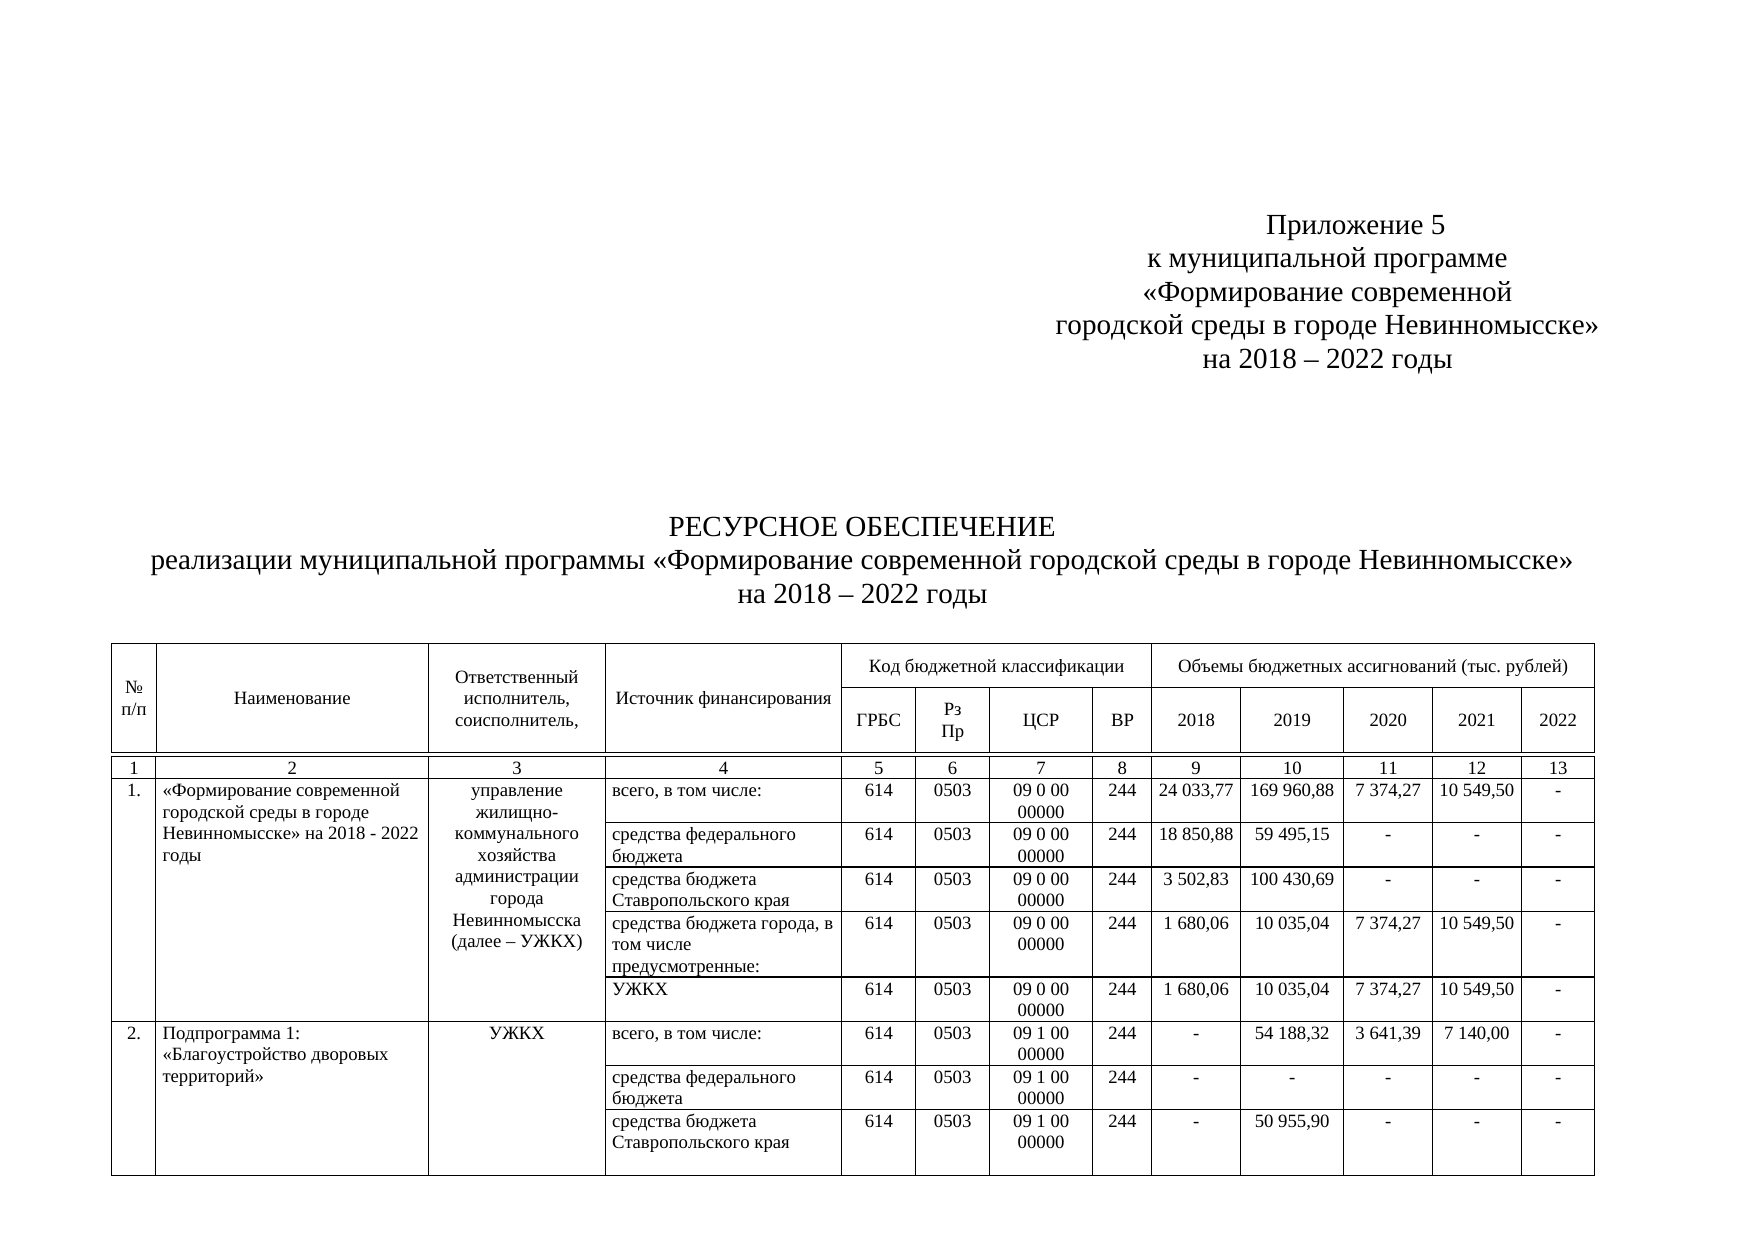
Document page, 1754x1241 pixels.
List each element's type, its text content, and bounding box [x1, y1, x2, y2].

table_header Код бюджетной классификации [842, 644, 1151, 687]
table_cell 244 [1093, 779, 1151, 822]
table_cell 10 035,04 [1241, 978, 1343, 1021]
table_header 6 [916, 757, 989, 778]
table_cell 10 549,50 [1433, 912, 1521, 976]
table_cell 1. [112, 779, 155, 1021]
table_cell - [1344, 823, 1432, 866]
table_cell 1 680,06 [1152, 978, 1240, 1021]
table_cell 7 374,27 [1344, 779, 1432, 822]
text на 2018 – 2022 годы [1048, 341, 1606, 374]
table_cell 09 0 00 00000 [990, 823, 1092, 866]
table_cell 614 [842, 1022, 915, 1065]
table_cell - [1152, 1110, 1240, 1174]
table_cell 244 [1093, 978, 1151, 1021]
table_header 13 [1522, 757, 1594, 778]
table_cell 18 850,88 [1152, 823, 1240, 866]
table_cell 0503 [916, 1066, 989, 1109]
table_cell «Формирование современной городской среды в городе Невинномысске» на 2018 - 2022 годы [156, 779, 428, 1021]
table_cell - [1344, 1066, 1432, 1109]
table_cell 09 0 00 00000 [990, 779, 1092, 822]
table_cell 614 [842, 912, 915, 976]
table_cell 0503 [916, 1110, 989, 1174]
table_cell - [1152, 1022, 1240, 1065]
table_cell 2020 [1344, 688, 1432, 752]
table_cell ЦСР [990, 688, 1092, 752]
table_cell - [1522, 779, 1594, 822]
table_cell Рз Пр [916, 688, 989, 752]
table_cell 09 0 00 00000 [990, 912, 1092, 976]
table_cell 2. [112, 1022, 155, 1174]
table_header Источник финансирования [606, 644, 841, 752]
table_cell - [1344, 1110, 1432, 1174]
table_header 2 [156, 757, 428, 778]
table_cell 0503 [916, 779, 989, 822]
table_cell 0503 [916, 868, 989, 911]
table_header 4 [606, 757, 841, 778]
table_header 1 [112, 757, 155, 778]
table_cell 50 955,90 [1241, 1110, 1343, 1174]
table_cell - [1522, 912, 1594, 976]
table_cell 09 0 00 00000 [990, 978, 1092, 1021]
table_cell 2018 [1152, 688, 1240, 752]
table_cell 0503 [916, 823, 989, 866]
table_cell - [1522, 978, 1594, 1021]
table_cell - [1152, 1066, 1240, 1109]
table_cell 244 [1093, 1022, 1151, 1065]
table_cell 09 0 00 00000 [990, 868, 1092, 911]
table_cell ГРБС [842, 688, 915, 752]
table_cell 1 680,06 [1152, 912, 1240, 976]
table_cell средства федерального бюджета [606, 823, 841, 866]
table_header 11 [1344, 757, 1432, 778]
table_cell 244 [1093, 823, 1151, 866]
text Приложение 5 [1048, 207, 1606, 240]
table_cell 614 [842, 868, 915, 911]
table_cell 2021 [1433, 688, 1521, 752]
table_cell 09 1 00 00000 [990, 1110, 1092, 1174]
table_cell 614 [842, 779, 915, 822]
table_cell 09 1 00 00000 [990, 1066, 1092, 1109]
table_cell 2019 [1241, 688, 1343, 752]
table_cell УЖКХ [429, 1022, 605, 1174]
table_cell - [1522, 1022, 1594, 1065]
table_header Наименование [157, 644, 428, 752]
table_cell 244 [1093, 912, 1151, 976]
table_cell - [1433, 1110, 1521, 1174]
text на 2018 – 2022 годы [118, 576, 1606, 609]
table_cell Подпрограмма 1: «Благоустройство дворовых территорий» [156, 1022, 428, 1174]
table_cell управление жилищно-коммунального хозяйства администрации города Невинномысска (далее – УЖКХ) [429, 779, 605, 1021]
table_header Объемы бюджетных ассигнований (тыс. рублей) [1152, 644, 1594, 687]
table_cell 10 549,50 [1433, 779, 1521, 822]
table_header 3 [429, 757, 605, 778]
table_header 9 [1152, 757, 1240, 778]
table_cell средства бюджета Ставропольского края [606, 868, 841, 911]
table_cell 0503 [916, 1022, 989, 1065]
table_cell 7 374,27 [1344, 912, 1432, 976]
table_cell УЖКХ [606, 978, 841, 1021]
table_cell 54 188,32 [1241, 1022, 1343, 1065]
table_cell средства федерального бюджета [606, 1066, 841, 1109]
table_cell - [1344, 868, 1432, 911]
table_cell 244 [1093, 1066, 1151, 1109]
table_cell - [1433, 868, 1521, 911]
table_header 10 [1241, 757, 1343, 778]
table_cell всего, в том числе: [606, 1022, 841, 1065]
table_cell - [1522, 868, 1594, 911]
table_cell 614 [842, 1066, 915, 1109]
text «Формирование современной [1048, 274, 1606, 307]
text к муниципальной программе [1048, 240, 1606, 274]
table_header 7 [990, 757, 1092, 778]
table_cell - [1522, 823, 1594, 866]
text городской среды в городе Невинномысске» [1048, 307, 1606, 341]
table_cell - [1433, 1066, 1521, 1109]
table_cell 10 549,50 [1433, 978, 1521, 1021]
text реализации муниципальной программы «Формирование современной городской среды в городе Невинномысске» [118, 542, 1606, 576]
table_header 12 [1433, 757, 1521, 778]
table_cell 7 374,27 [1344, 978, 1432, 1021]
table_cell 0503 [916, 978, 989, 1021]
table_cell средства бюджета города, в том числе предусмотренные: [606, 912, 841, 976]
table_cell - [1522, 1066, 1594, 1109]
table_cell всего, в том числе: [606, 779, 841, 822]
table_cell 10 035,04 [1241, 912, 1343, 976]
table_cell 244 [1093, 868, 1151, 911]
table_cell 09 1 00 00000 [990, 1022, 1092, 1065]
table_cell 3 641,39 [1344, 1022, 1432, 1065]
table_cell 0503 [916, 912, 989, 976]
table_cell 169 960,88 [1241, 779, 1343, 822]
table_header 8 [1093, 757, 1151, 778]
table_cell 59 495,15 [1241, 823, 1343, 866]
table_header 5 [842, 757, 915, 778]
table_cell 614 [842, 1110, 915, 1174]
table_cell - [1241, 1066, 1343, 1109]
table_cell 244 [1093, 1110, 1151, 1174]
table_cell ВР [1093, 688, 1151, 752]
table_cell 614 [842, 823, 915, 866]
table_cell - [1433, 823, 1521, 866]
table_cell 2022 [1522, 688, 1594, 752]
table_cell средства бюджета Ставропольского края [606, 1110, 841, 1174]
table_header Ответственный исполнитель, соисполнитель, [429, 644, 605, 752]
table_cell 7 140,00 [1433, 1022, 1521, 1065]
table_header № п/п [112, 644, 156, 752]
table_cell - [1522, 1110, 1594, 1174]
table_cell 24 033,77 [1152, 779, 1240, 822]
table_cell 100 430,69 [1241, 868, 1343, 911]
table_cell 3 502,83 [1152, 868, 1240, 911]
table_cell 614 [842, 978, 915, 1021]
text РЕСУРСНОЕ ОБЕСПЕЧЕНИЕ [118, 509, 1606, 542]
